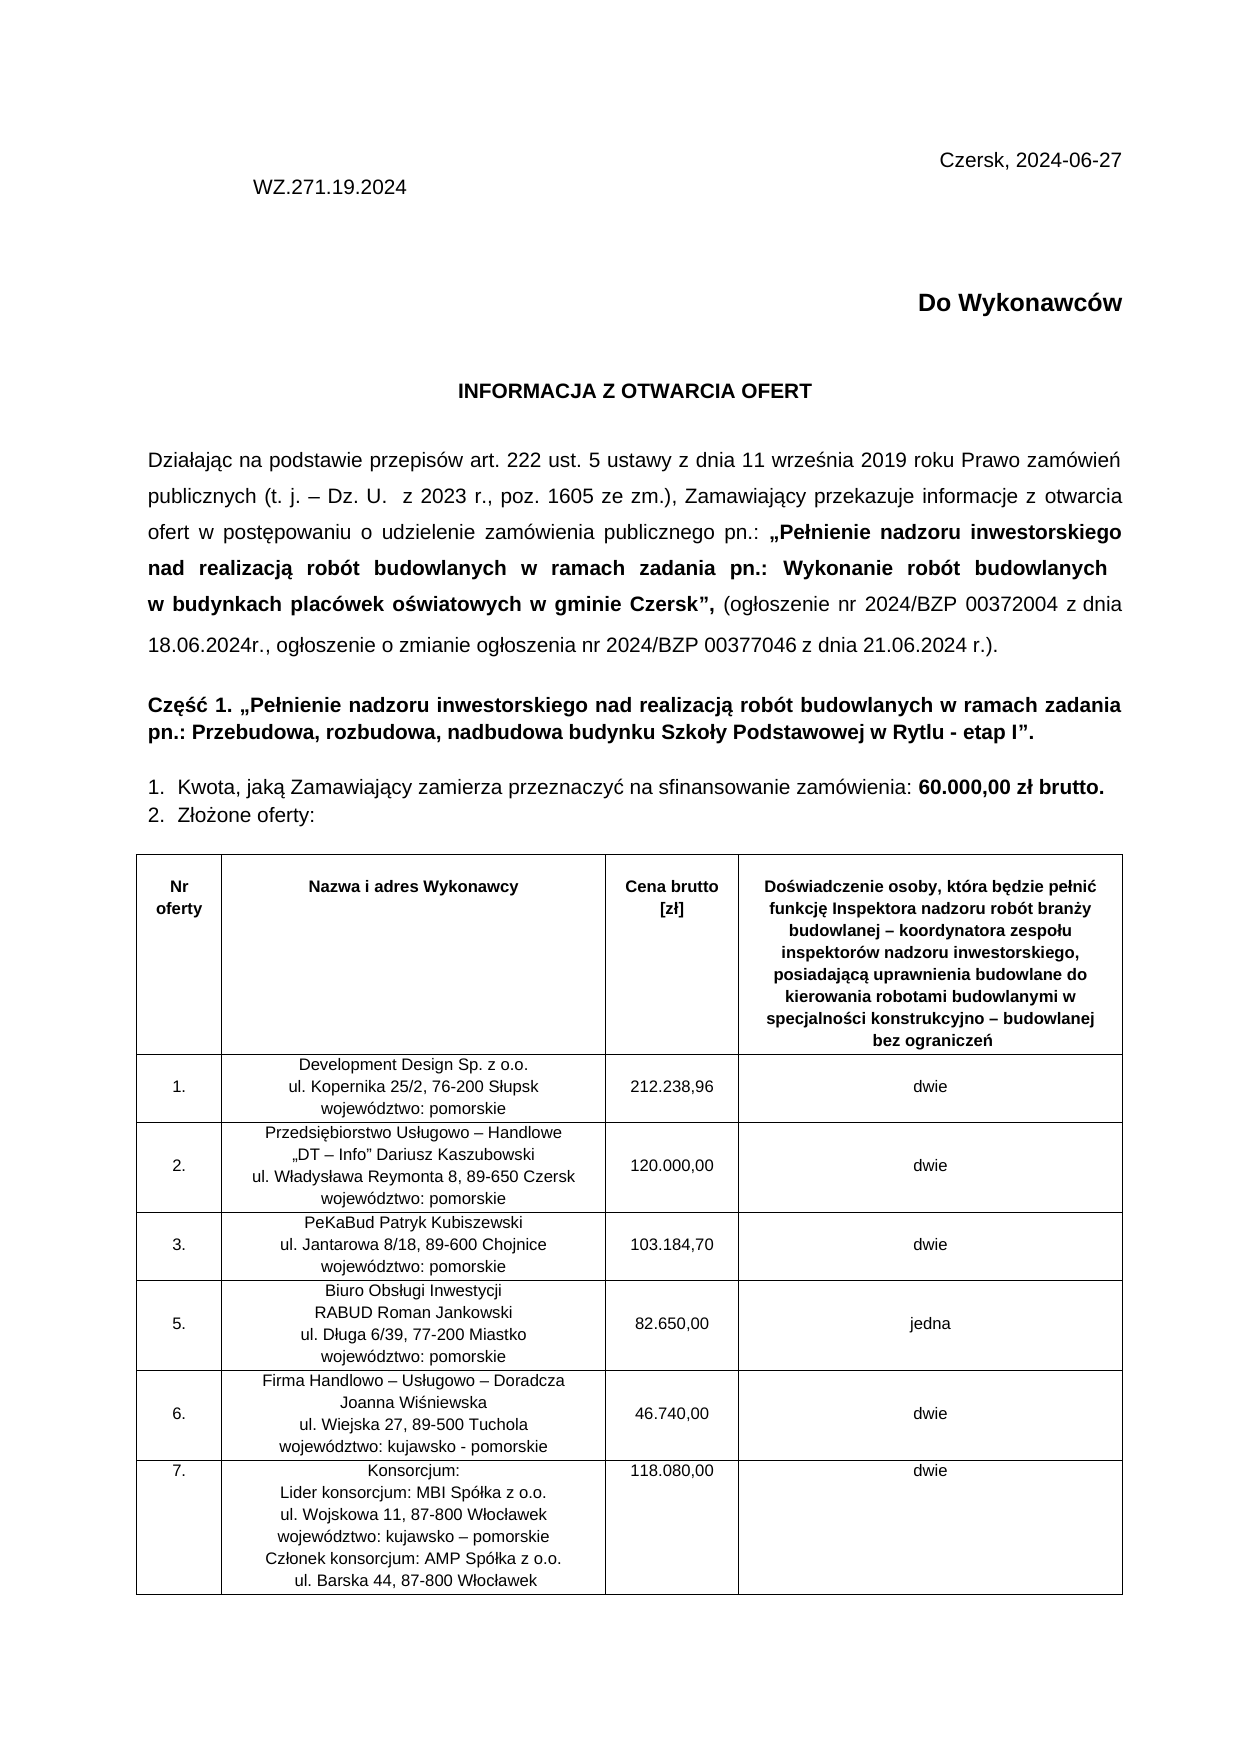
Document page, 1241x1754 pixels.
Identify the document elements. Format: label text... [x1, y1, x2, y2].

table_cell PeKaBud Patryk Kubiszewski ul. Jantarowa 8/18, 89-600 Chojnice województwo: pomorskie [222, 1213, 605, 1280]
text Do Wykonawców [620, 288, 1122, 317]
table_cell 120.000,00 [606, 1123, 738, 1212]
list Kwota, jaką Zamawiający zamierza przeznaczyć na sfinansowanie zamówienia: 60.000,00 zł brutto. [148, 775, 1122, 799]
table_cell 3. [137, 1213, 221, 1280]
text Część 1. „Pełnienie nadzoru inwestorskiego nad realizacją robót budowlanych w ramach zadania pn.: Przebudowa, rozbudowa, nadbudowa budynku Szkoły Podstawowej w Rytlu - etap I”. [148, 693, 1122, 744]
table_cell dwie [739, 1461, 1122, 1594]
table_cell Firma Handlowo – Usługowo – Doradcza Joanna Wiśniewska ul. Wiejska 27, 89-500 Tuchola województwo: kujawsko - pomorskie [222, 1371, 605, 1460]
text WZ.271.19.2024 [241, 175, 1122, 199]
table_cell 212.238,96 [606, 1055, 738, 1122]
table_header Nr oferty [137, 855, 221, 1054]
table_header Nazwa i adres Wykonawcy [222, 855, 605, 1054]
table_cell 82.650,00 [606, 1281, 738, 1370]
text Działając na podstawie przepisów art. 222 ust. 5 ustawy z dnia 11 września 2019 roku Prawo zamówień publicznych (t. j. – Dz. U. z 2023 r., poz. 1605 ze zm.), Zamawiający przekazuje informacje z otwarcia ofert w postępowaniu o udzielenie zamówienia publicznego pn.: „Pełnienie nadzoru inwestorskiego nad realizacją robót budowlanych w ramach zadania pn.: Wykonanie robót budowlanych w budynkach placówek oświatowych w gminie Czersk”, (ogłoszenie nr 2024/BZP 00372004 z dnia 18.06.2024r., ogłoszenie o zmianie ogłoszenia nr 2024/BZP 00377046 z dnia 21.06.2024 r.). [148, 448, 1122, 658]
table_cell Przedsiębiorstwo Usługowo – Handlowe „DT – Info” Dariusz Kaszubowski ul. Władysława Reymonta 8, 89-650 Czersk województwo: pomorskie [222, 1123, 605, 1212]
table_cell dwie [739, 1123, 1122, 1212]
table_cell 103.184,70 [606, 1213, 738, 1280]
table_cell 5. [137, 1281, 221, 1370]
table_header Doświadczenie osoby, która będzie pełnić funkcję Inspektora nadzoru robót branży budowlanej – koordynatora zespołu inspektorów nadzoru inwestorskiego, posiadającą uprawnienia budowlane do kierowania robotami budowlanymi w specjalności konstrukcyjno – budowlanej bez ograniczeń [739, 855, 1122, 1054]
table_cell Biuro Obsługi Inwestycji RABUD Roman Jankowski ul. Długa 6/39, 77-200 Miastko województwo: pomorskie [222, 1281, 605, 1370]
text Czersk, 2024-06-27 [148, 148, 1122, 172]
table_cell 7. [137, 1461, 221, 1594]
list Złożone oferty: [148, 803, 1122, 827]
table_header Cena brutto [zł] [606, 855, 738, 1054]
table_cell dwie [739, 1371, 1122, 1460]
table_cell 118.080,00 [606, 1461, 738, 1594]
table_cell jedna [739, 1281, 1122, 1370]
table_cell dwie [739, 1213, 1122, 1280]
table_cell 6. [137, 1371, 221, 1460]
table_cell dwie [739, 1055, 1122, 1122]
table_cell 2. [137, 1123, 221, 1212]
table_cell Development Design Sp. z o.o. ul. Kopernika 25/2, 76-200 Słupsk województwo: pomorskie [222, 1055, 605, 1122]
text INFORMACJA Z OTWARCIA OFERT [159, 379, 1110, 403]
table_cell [222, 1461, 605, 1594]
table_cell 46.740,00 [606, 1371, 738, 1460]
table_cell 1. [137, 1055, 221, 1122]
